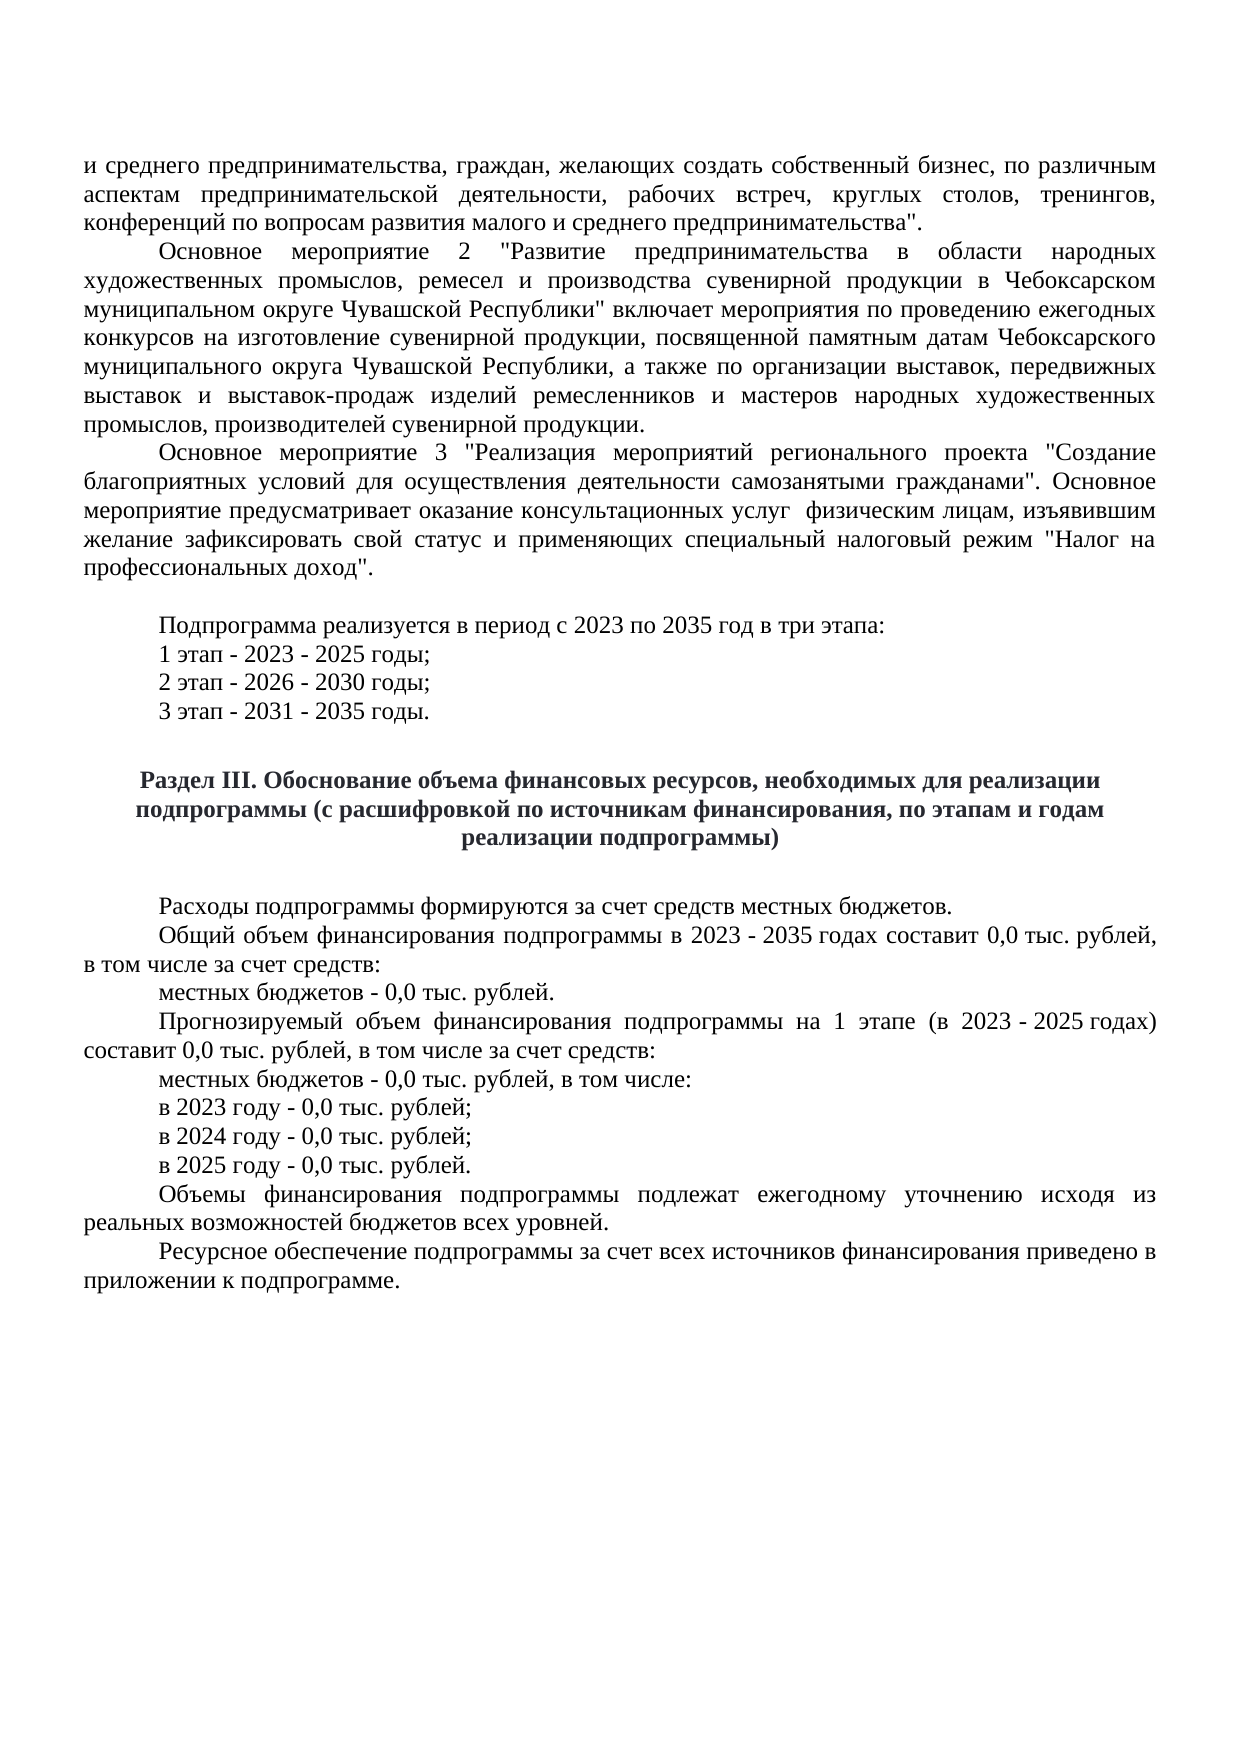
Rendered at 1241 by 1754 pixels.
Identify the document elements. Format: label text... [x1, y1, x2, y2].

text Прогнозируемый объем финансирования подпрограммы на 1 этапе (в 2023 - 2025 годах) составит 0,0 тыс. рублей, в том числе за счет средств: [83, 1006, 1157, 1064]
text местных бюджетов - 0,0 тыс. рублей, в том числе: [83, 1064, 1157, 1092]
text в 2025 году - 0,0 тыс. рублей. [83, 1150, 1157, 1179]
text 3 этап - 2031 - 2035 годы. [83, 696, 1157, 725]
text Основное мероприятие 3 "Реализация мероприятий регионального проекта "Создание благоприятных условий для осуществления деятельности самозанятыми гражданами". Основное мероприятие предусматривает оказание консультационных услуг физическим лицам, изъявившим желание зафиксировать свой статус и применяющих специальный налоговый режим "Налог на профессиональных доход". [83, 437, 1157, 581]
text Расходы подпрограммы формируются за счет средств местных бюджетов. [83, 891, 1157, 920]
text Подпрограмма реализуется в период с 2023 по 2035 год в три этапа: [83, 610, 1157, 639]
text Объемы финансирования подпрограммы подлежат ежегодному уточнению исходя из реальных возможностей бюджетов всех уровней. [83, 1179, 1157, 1236]
text Основное мероприятие 2 "Развитие предпринимательства в области народных художественных промыслов, ремесел и производства сувенирной продукции в Чебоксарском муниципальном округе Чувашской Республики" включает мероприятия по проведению ежегодных конкурсов на изготовление сувенирной продукции, посвященной памятным датам Чебоксарского муниципального округа Чувашской Республики, а также по организации выставок, передвижных выставок и выставок-продаж изделий ремесленников и мастеров народных художественных промыслов, производителей сувенирной продукции. [83, 236, 1157, 437]
text в 2023 году - 0,0 тыс. рублей; [83, 1092, 1157, 1121]
text Ресурсное обеспечение подпрограммы за счет всех источников финансирования приведено в приложении к подпрограмме. [83, 1236, 1157, 1294]
text Общий объем финансирования подпрограммы в 2023 - 2035 годах составит 0,0 тыс. рублей, в том числе за счет средств: [83, 920, 1157, 977]
text 2 этап - 2026 - 2030 годы; [83, 667, 1157, 696]
text в 2024 году - 0,0 тыс. рублей; [83, 1121, 1157, 1150]
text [83, 150, 1157, 236]
subtitle Раздел III. Обоснование объема финансовых ресурсов, необходимых для реализации подпрограммы (с расшифровкой по источникам финансирования, по этапам и годам реализации подпрограммы) [83, 765, 1157, 851]
text 1 этап - 2023 - 2025 годы; [83, 639, 1157, 667]
text местных бюджетов - 0,0 тыс. рублей. [83, 977, 1157, 1006]
